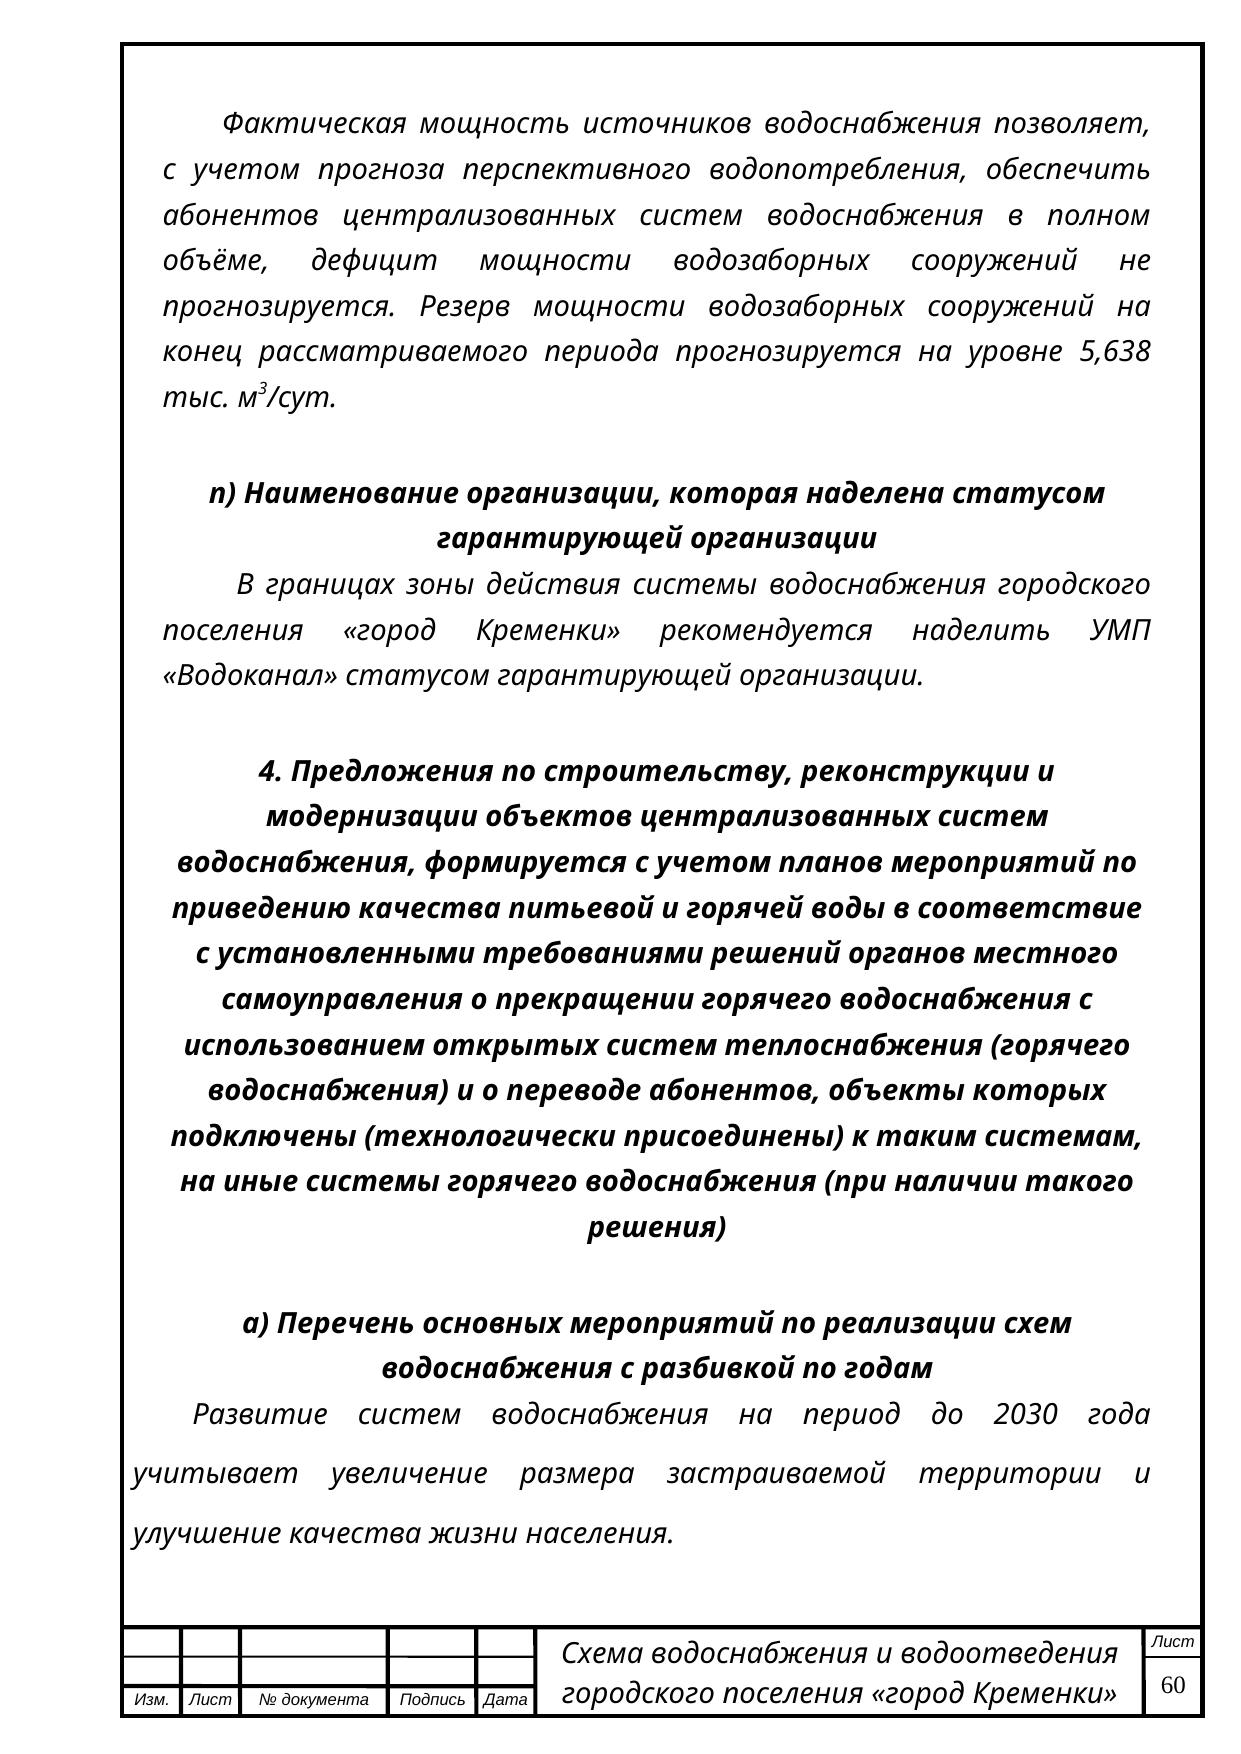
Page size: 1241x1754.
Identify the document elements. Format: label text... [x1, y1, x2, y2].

subtitle а) Перечень основных мероприятий по реализации схем водоснабжения с разбивкой по годам [162, 1302, 1152, 1387]
subtitle Фактическая мощность источников водоснабжения позволяет, с учетом прогноза перспективного водопотребления, обеспечить абонентов централизованных систем водоснабжения в полном объёме, дефицит мощности водозаборных сооружений не прогнозируется. Резерв мощности водозаборных сооружений на конец рассматриваемого периода прогнозируется на уровне 5,638 тыс. м3/сут. [162, 102, 1152, 416]
text Развитие систем водоснабжения на период до 2030 года учитывает увеличение размера застраиваемой территории и улучшение качества жизни населения. [133, 1393, 1152, 1552]
subtitle п) Наименование организации, которая наделена статусом гарантирующей организации [162, 472, 1152, 557]
subtitle 4. Предложения по строительству, реконструкции и модернизации объектов централизованных систем водоснабжения, формируется с учетом планов мероприятий по приведению качества питьевой и горячей воды в соответствие с установленными требованиями решений органов местного самоуправления о прекращении горячего водоснабжения с использованием открытых систем теплоснабжения (горячего водоснабжения) и о переводе абонентов, объекты которых подключены (технологически присоединены) к таким системам, на иные системы горячего водоснабжения (при наличии такого решения) [162, 750, 1152, 1246]
text В границах зоны действия системы водоснабжения городского поселения «город Кременки» рекомендуется наделить УМП «Водоканал» статусом гарантирующей организации. [162, 563, 1152, 694]
